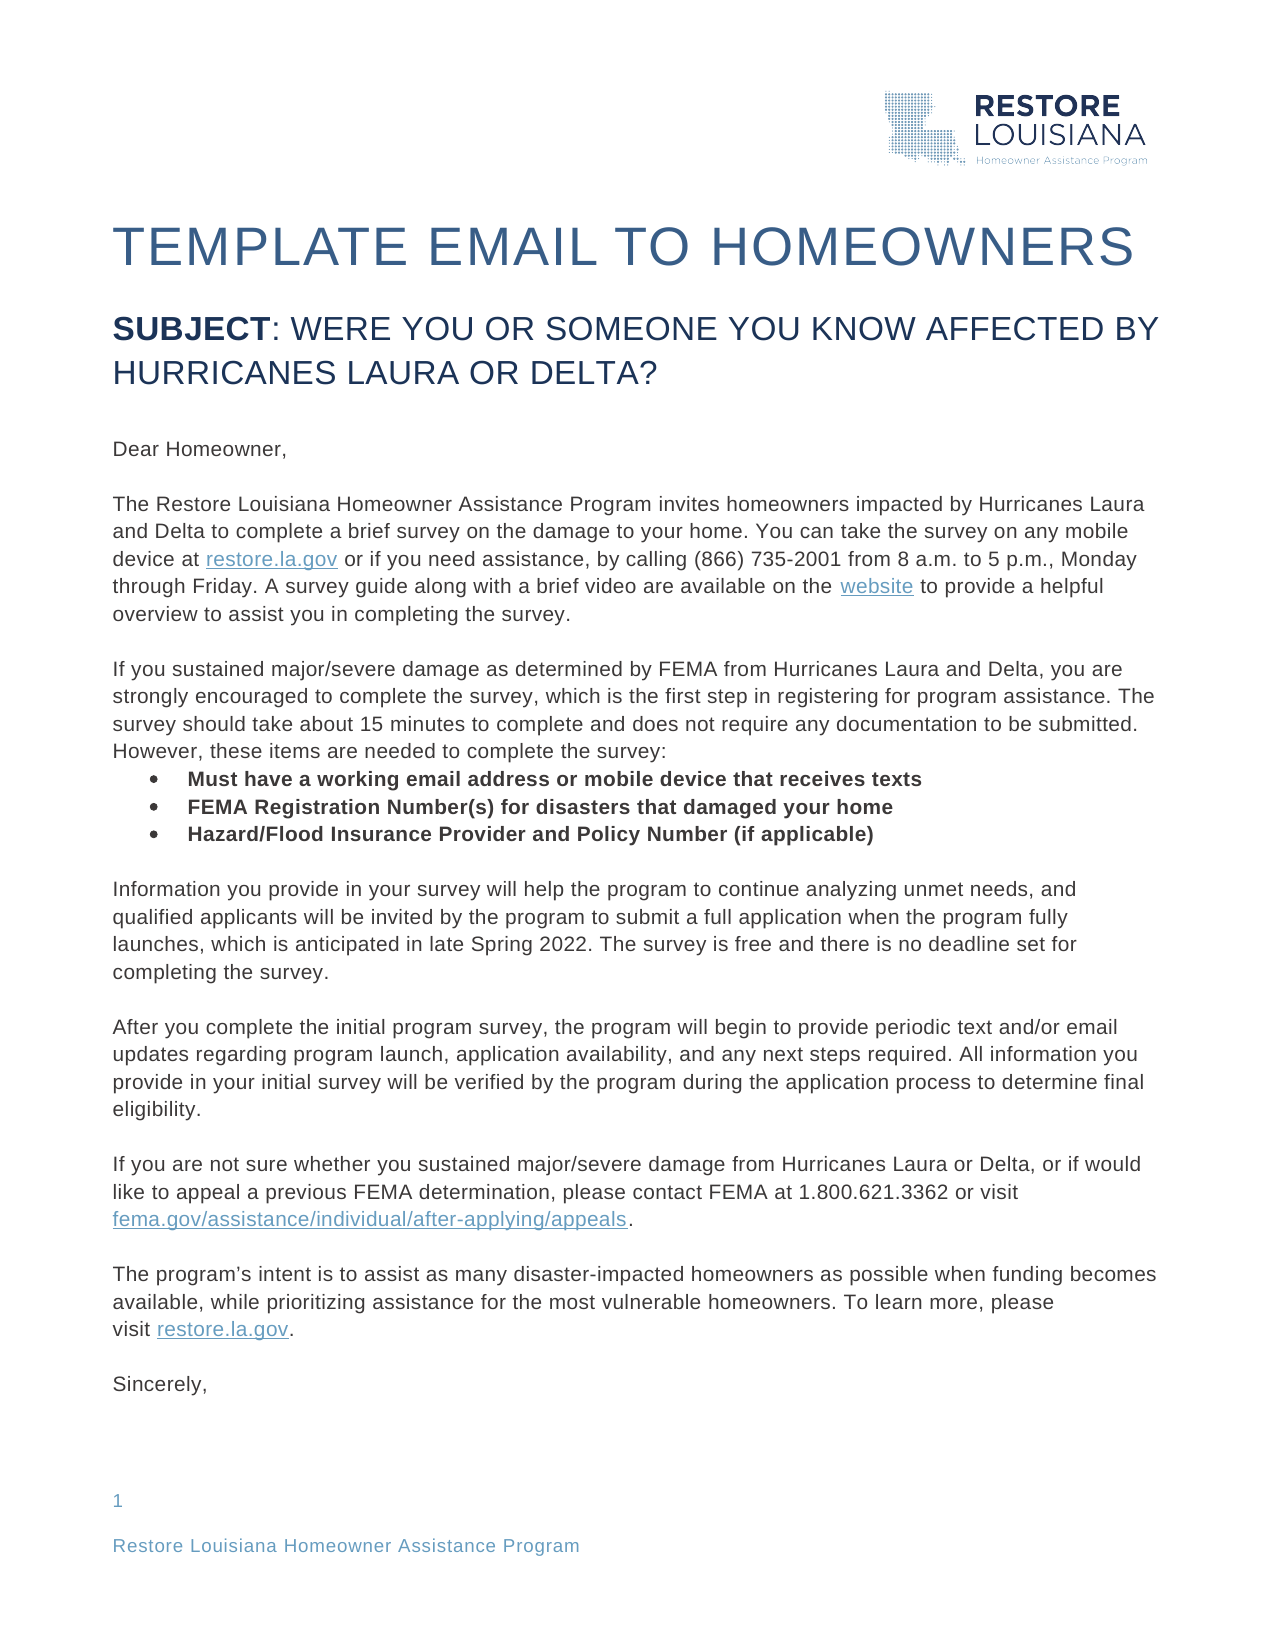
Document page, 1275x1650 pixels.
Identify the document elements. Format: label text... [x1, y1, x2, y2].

picture [869, 77, 1163, 181]
text The program’s intent is to assist as many disaster-impacted homeowners as possible when funding becomes available, while prioritizing assistance for the most vulnerable homeowners. To learn more, please visit restore.la.gov. [112, 1262, 1162, 1341]
text If you are not sure whether you sustained major/severe damage from Hurricanes Laura or Delta, or if would like to appeal a previous FEMA determination, please contact FEMA at 1.800.621.3362 or visit fema.gov/assistance/individual/after-applying/appeals. [112, 1152, 1162, 1231]
list Hazard/Flood Insurance Provider and Policy Number (if applicable) [150, 822, 1162, 846]
list FEMA Registration Number(s) for disasters that damaged your home [150, 794, 1162, 818]
text After you complete the initial program survey, the program will begin to provide periodic text and/or email updates regarding program launch, application availability, and any next steps required. All information you provide in your initial survey will be verified by the program during the application process to determine final eligibility. [112, 1015, 1162, 1121]
text Information you provide in your survey will help the program to continue analyzing unmet needs, and qualified applicants will be invited by the program to submit a full application when the program fully launches, which is anticipated in late Spring 2022. The survey is free and there is no deadline set for completing the survey. [112, 877, 1162, 984]
text Sincerely, [112, 1372, 1162, 1396]
title Template Email to Homeowners [112, 215, 1162, 277]
text Dear Homeowner, [112, 437, 1162, 461]
text If you sustained major/severe damage as determined by FEMA from Hurricanes Laura and Delta, you are strongly encouraged to complete the survey, which is the first step in registering for program assistance. The survey should take about 15 minutes to complete and does not require any documentation to be submitted. However, these items are needed to complete the survey: [112, 657, 1162, 763]
text The Restore Louisiana Homeowner Assistance Program invites homeowners impacted by Hurricanes Laura and Delta to complete a brief survey on the damage to your home. You can take the survey on any mobile device at restore.la.gov or if you need assistance, by calling (866) 735-2001 from 8 a.m. to 5 p.m., Monday through Friday. A survey guide along with a brief video are available on the website to provide a helpful overview to assist you in completing the survey. [112, 492, 1162, 626]
list Must have a working email address or mobile device that receives texts [150, 767, 1162, 791]
subtitle subject: WERE YOU OR SOMEONE YOU KNOW AFFECTED BY HURRICANES LAURA OR DELTA? [112, 308, 1162, 391]
